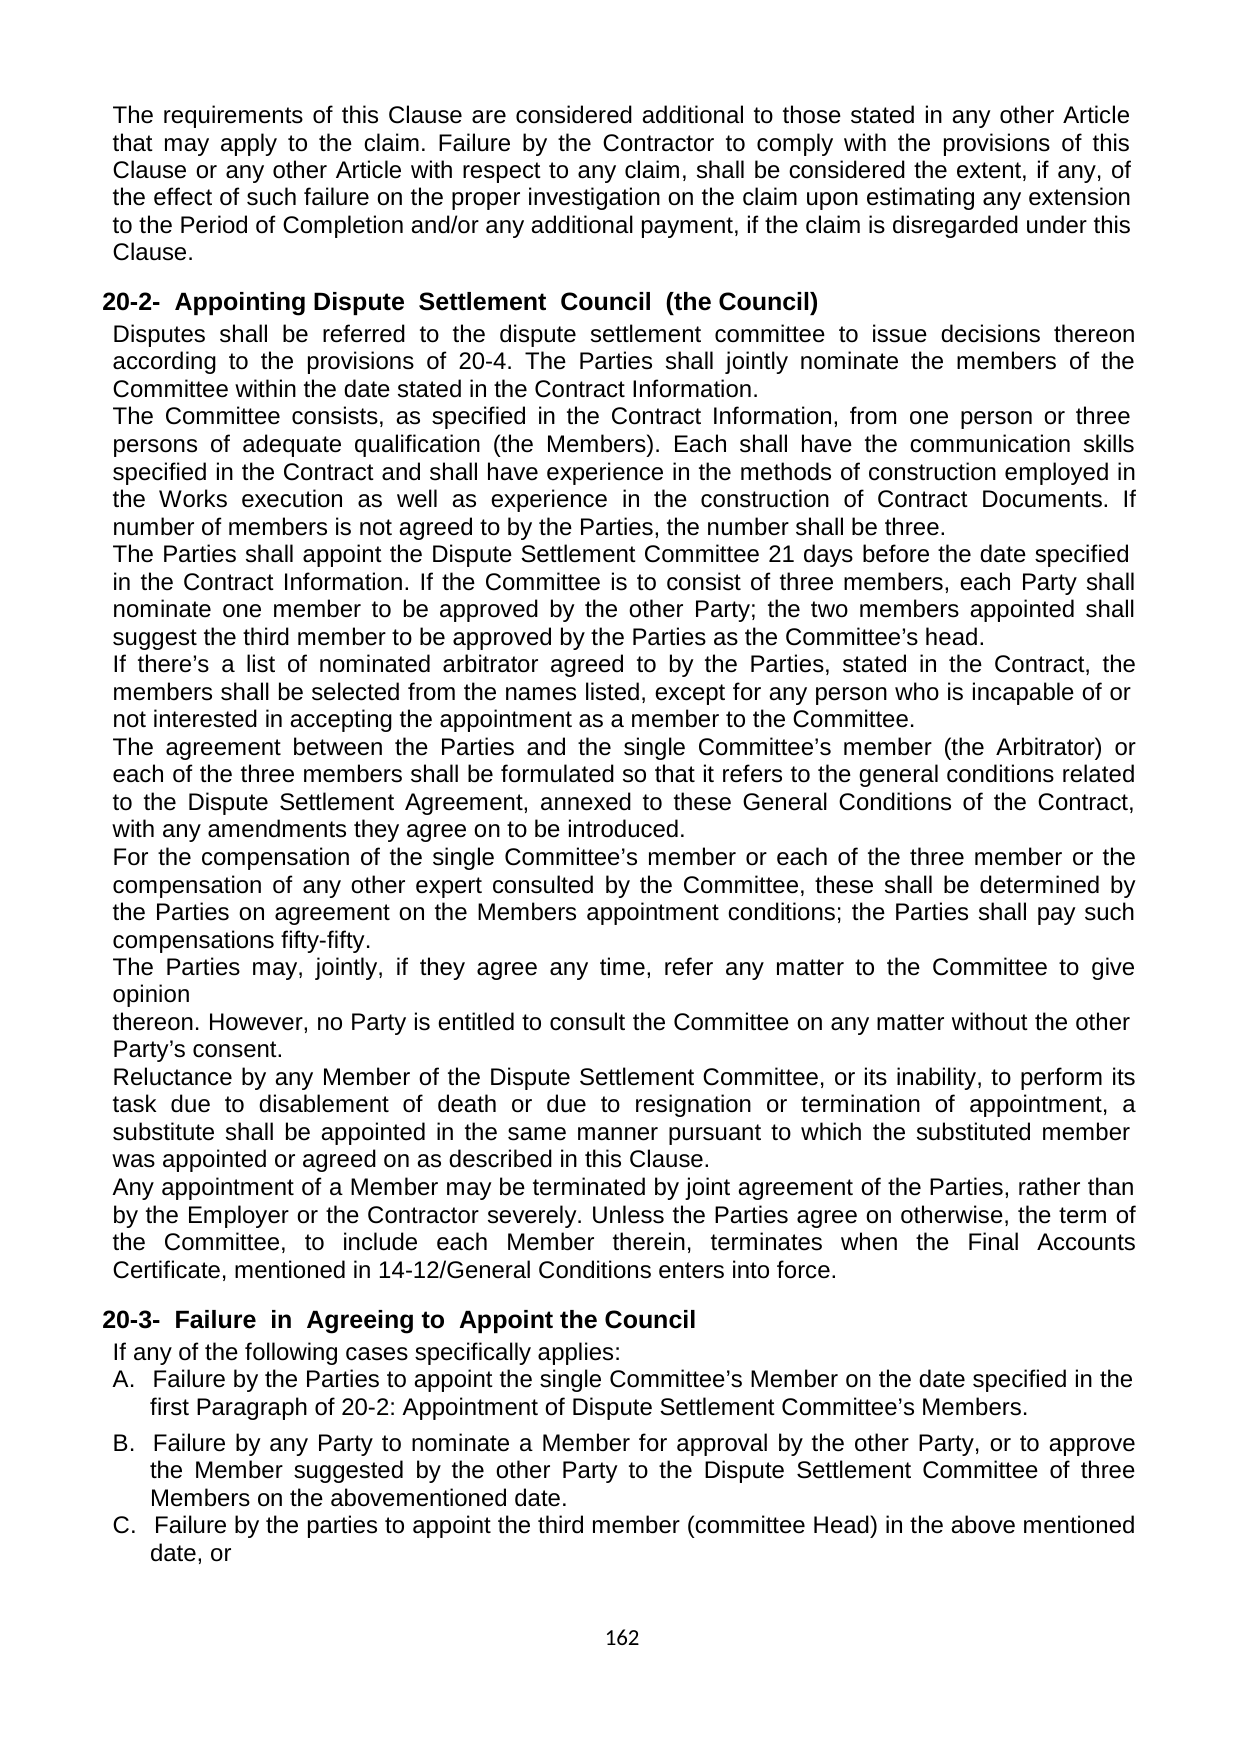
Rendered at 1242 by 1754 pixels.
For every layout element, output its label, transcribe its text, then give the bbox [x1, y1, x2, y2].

text The agreement between the Parties and the single Committee’s member (the Arbitrator) or each of the three members shall be formulated so that it refers to the general conditions related to the Dispute Settlement Agreement, annexed to these General Conditions of the Contract, with any amendments they agree on to be introduced. [112, 733, 1136, 843]
text The requirements of this Clause are considered additional to those stated in any other Article that may apply to the claim. Failure by the Contractor to comply with the provisions of this Clause or any other Article with respect to any claim, shall be considered the extent, if any, of the effect of such failure on the proper investigation on the claim upon estimating any extension to the Period of Completion and/or any additional payment, if the claim is disregarded under this Clause. [112, 101, 1136, 266]
subtitle 20-3- Failure in Agreeing to Appoint the Council [102, 1304, 1142, 1333]
text Any appointment of a Member may be terminated by joint agreement of the Parties, rather than by the Employer or the Contractor severely. Unless the Parties agree on otherwise, the term of the Committee, to include each Member therein, terminates when the Final Accounts Certificate, mentioned in 14-12/General Conditions enters into force. [112, 1174, 1136, 1284]
text If any of the following cases specifically applies: [112, 1338, 626, 1365]
subtitle 20-2- Appointing Dispute Settlement Council (the Council) [102, 287, 1142, 315]
text Disputes shall be referred to the dispute settlement committee to issue decisions thereon according to the provisions of 20-4. The Parties shall jointly nominate the members of the Committee within the date stated in the Contract Information. [112, 320, 1135, 403]
text The Parties may, jointly, if they agree any time, refer any matter to the Committee to give opinion [112, 953, 1135, 1008]
text persons of adequate qualification (the Members). Each shall have the communication skills specified in the Contract and shall have experience in the methods of construction employed in the Works execution as well as experience in the construction of Contract Documents. If number of members is not agreed to by the Parties, the number shall be three. [112, 430, 1136, 540]
text If there’s a list of nominated arbitrator agreed to by the Parties, stated in the Contract, the members shall be selected from the names listed, except for any person who is incapable of or [112, 651, 1136, 706]
text The Committee consists, as specified in the Contract Information, from one person or three [112, 403, 1135, 430]
text not interested in accepting the appointment as a member to the Committee. [112, 706, 920, 733]
text B. Failure by any Party to nominate a Member for approval by the other Party, or to approve the Member suggested by the other Party to the Dispute Settlement Committee of three Members on the abovementioned date. [112, 1429, 1136, 1511]
text in the Contract Information. If the Committee is to consist of three members, each Party shall nominate one member to be approved by the other Party; the two members appointed shall suggest the third member to be approved by the Parties as the Committee’s head. [112, 568, 1136, 651]
text Party’s consent. [112, 1036, 290, 1063]
text The Parties shall appoint the Dispute Settlement Committee 21 days before the date specified [112, 540, 1135, 567]
text thereon. However, no Party is entitled to consult the Committee on any matter without the other [112, 1008, 1135, 1036]
text For the compensation of the single Committee’s member or each of the three member or the compensation of any other expert consulted by the Committee, these shall be determined by the Parties on agreement on the Members appointment conditions; the Parties shall pay such compensations fifty-fifty. [112, 843, 1136, 953]
text A. Failure by the Parties to appoint the single Committee’s Member on the date specified in the first Paragraph of 20-2: Appointment of Dispute Settlement Committee’s Members. [112, 1366, 1136, 1421]
text date, or [150, 1539, 1144, 1566]
text was appointed or agreed on as described in this Clause. [112, 1146, 716, 1173]
text Reluctance by any Member of the Dispute Settlement Committee, or its inability, to perform its task due to disablement of death or due to resignation or termination of appointment, a substitute shall be appointed in the same manner pursuant to which the substituted member [112, 1063, 1136, 1146]
text C. Failure by the parties to appoint the third member (committee Head) in the above mentioned [112, 1511, 1135, 1538]
